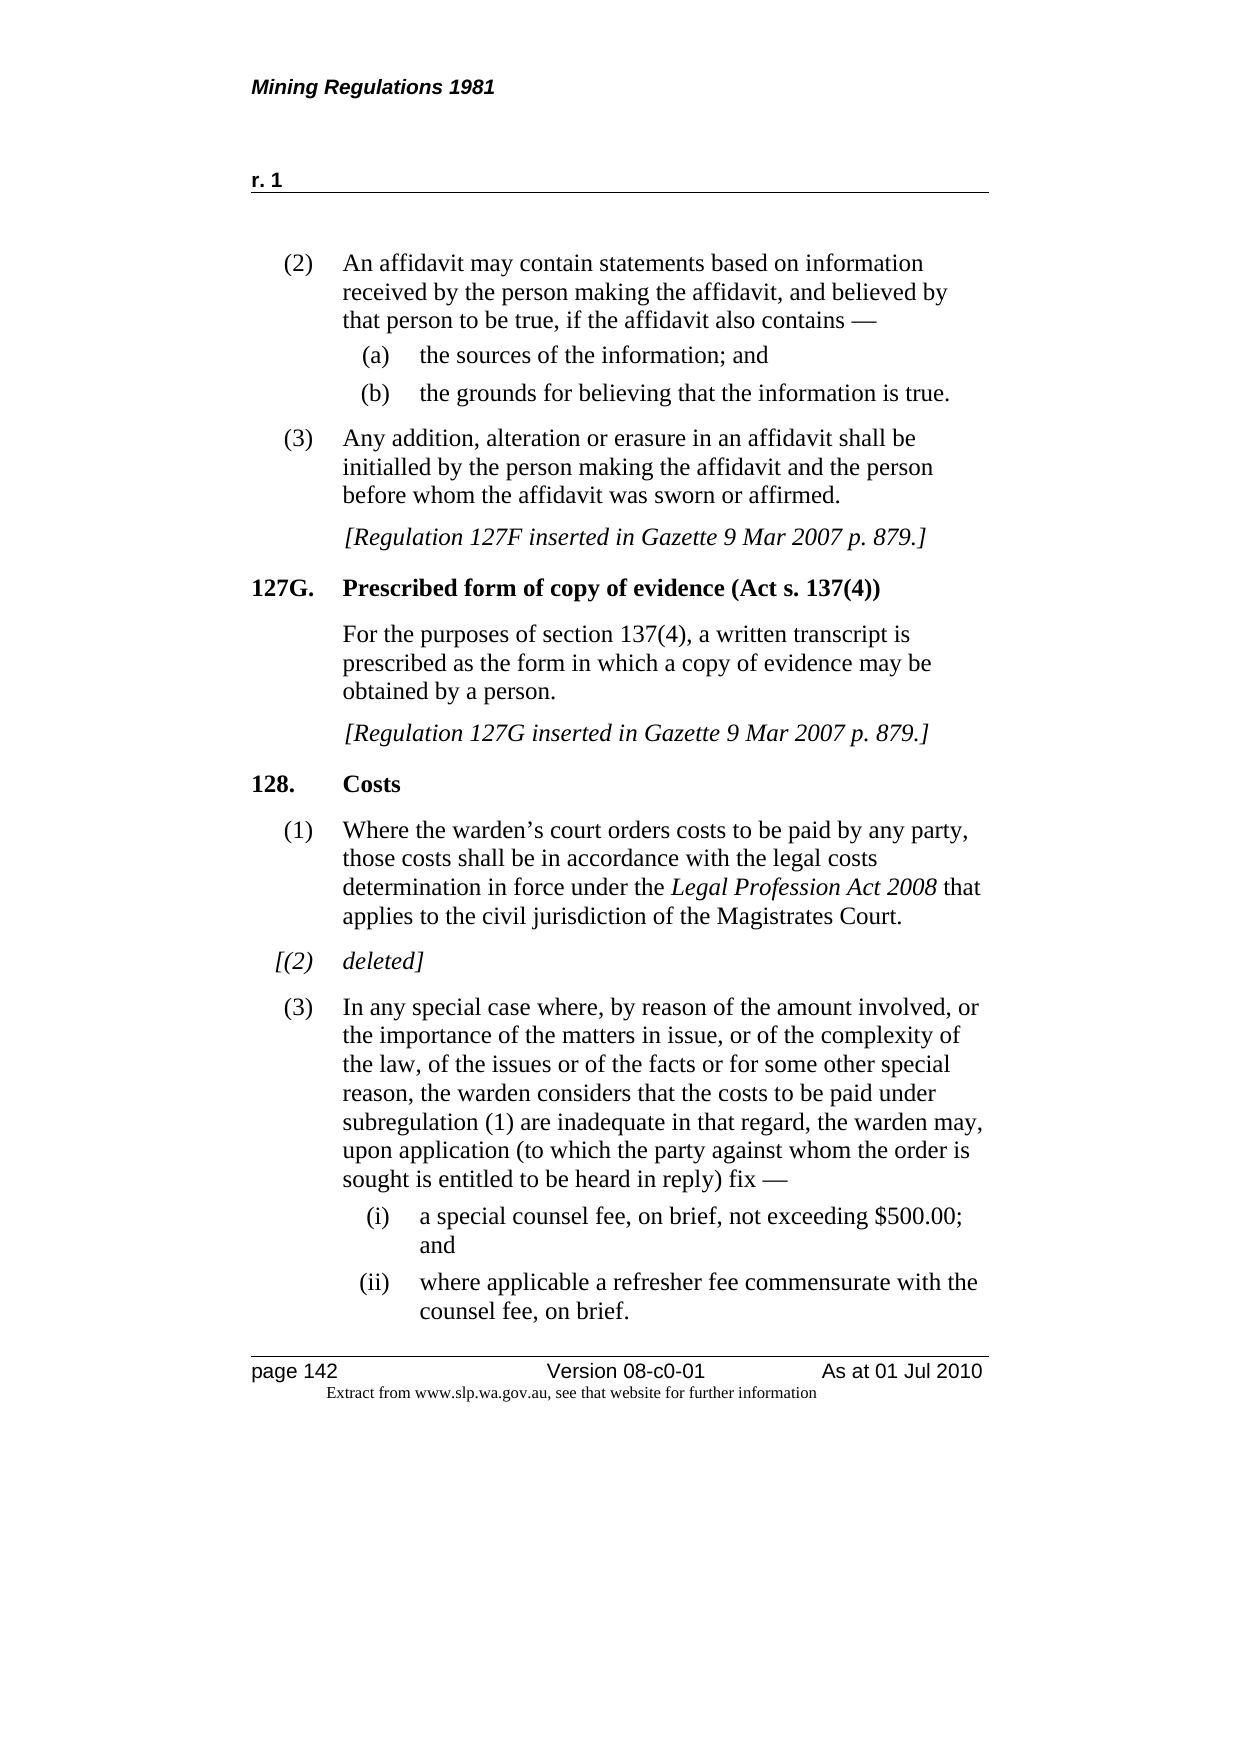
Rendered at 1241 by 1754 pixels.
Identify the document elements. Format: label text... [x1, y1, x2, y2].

text (b) the grounds for believing that the information is true. [251, 378, 989, 406]
subtitle 128. Costs [251, 769, 989, 798]
text (i) a special counsel fee, on brief, not exceeding $500.00; and [251, 1201, 989, 1259]
text For the purposes of section 137(4), a written transcript is prescribed as the form in which a copy of evidence may be obtained by a person. [251, 619, 989, 705]
text (ii) where applicable a refresher fee commensurate with the counsel fee, on brief. [251, 1267, 989, 1325]
text (3) Any addition, alteration or erasure in an affidavit shall be initialled by the person making the affidavit and the person before whom the affidavit was sworn or affirmed. [251, 423, 989, 509]
text [Regulation 127F inserted in Gazette 9 Mar 2007 p. 879.] [251, 522, 989, 551]
subtitle 127G. Prescribed form of copy of evidence (Act s. 137(4)) [251, 573, 989, 602]
text [Regulation 127G inserted in Gazette 9 Mar 2007 p. 879.] [251, 718, 989, 746]
text (a) the sources of the information; and [251, 341, 989, 369]
text (3) In any special case where, by reason of the amount involved, or the importance of the matters in issue, or of the complexity of the law, of the issues or of the facts or for some other special reason, the warden considers that the costs to be paid under subregulation (1) are inadequate in that regard, the warden may, upon application (to which the party against whom the order is sought is entitled to be heard in reply) fix — [251, 992, 989, 1193]
text [(2) deleted] [251, 946, 989, 975]
text (1) Where the warden’s court orders costs to be paid by any party, those costs shall be in accordance with the legal costs determination in force under the Legal Profession Act 2008 that applies to the civil jurisdiction of the Magistrates Court. [251, 815, 989, 930]
text (2) An affidavit may contain statements based on information received by the person making the affidavit, and believed by that person to be true, if the affidavit also contains — [251, 248, 989, 334]
